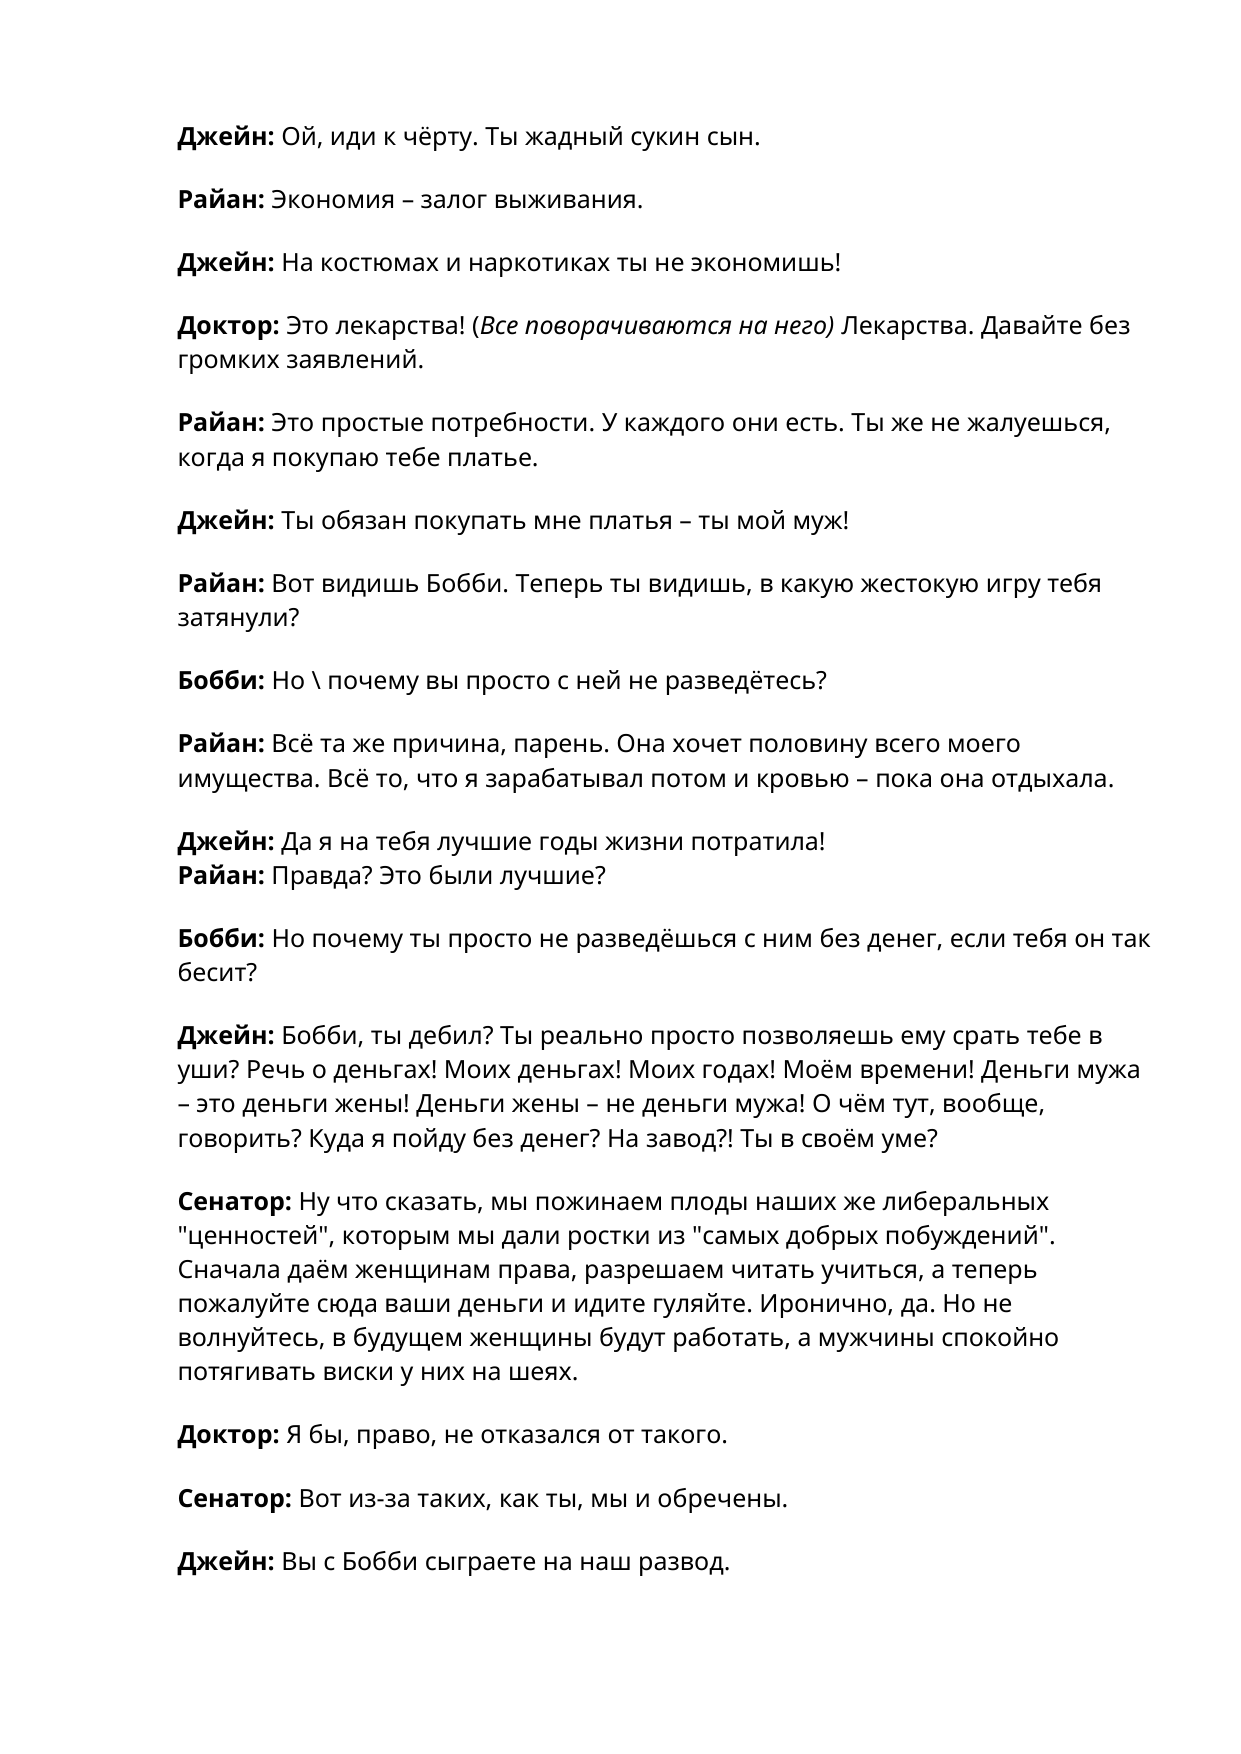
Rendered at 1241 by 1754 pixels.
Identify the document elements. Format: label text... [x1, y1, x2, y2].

text Доктор: Это лекарства! (Все поворачиваются на него) Лекарства. Давайте без громких заявлений. [177, 308, 1152, 376]
text Джейн: Вы с Бобби сыграете на наш развод. [177, 1543, 1152, 1577]
text Райан: Вот видишь Бобби. Теперь ты видишь, в какую жестокую игру тебя затянули? [177, 566, 1152, 634]
text Джейн: Ой, иди к чёрту. Ты жадный сукин сын. [177, 118, 1152, 152]
text Доктор: Я бы, право, не отказался от такого. [177, 1417, 1152, 1451]
text Сенатор: Вот из-за таких, как ты, мы и обречены. [177, 1480, 1152, 1514]
text Джейн: Бобби, ты дебил? Ты реально просто позволяешь ему срать тебе в уши? Речь о деньгах! Моих деньгах! Моих годах! Моём времени! Деньги мужа – это деньги жены! Деньги жены – не деньги мужа! О чём тут, вообще, говорить? Куда я пойду без денег? На завод?! Ты в своём уме? [177, 1018, 1152, 1154]
text Райан: Это простые потребности. У каждого они есть. Ты же не жалуешься, когда я покупаю тебе платье. [177, 405, 1152, 473]
text Райан: Всё та же причина, парень. Она хочет половину всего моего имущества. Всё то, что я зарабатывал потом и кровью – пока она отдыхала. [177, 726, 1152, 794]
text Райан: Экономия – залог выживания. [177, 181, 1152, 215]
text Бобби: Но \ почему вы просто с ней не разведётесь? [177, 663, 1152, 697]
text Сенатор: Ну что сказать, мы пожинаем плоды наших же либеральных "ценностей", которым мы дали ростки из "самых добрых побуждений". Сначала даём женщинам права, разрешаем читать учиться, а теперь пожалуйте сюда ваши деньги и идите гуляйте. Иронично, да. Но не волнуйтесь, в будущем женщины будут работать, а мужчины спокойно потягивать виски у них на шеях. [177, 1183, 1152, 1388]
text Бобби: Но почему ты просто не разведёшься с ним без денег, если тебя он так бесит? [177, 921, 1152, 989]
text Джейн: Да я на тебя лучшие годы жизни потратила! Райан: Правда? Это были лучшие? [177, 823, 1152, 892]
text Джейн: На костюмах и наркотиках ты не экономишь! [177, 244, 1152, 279]
text Джейн: Ты обязан покупать мне платья – ты мой муж! [177, 502, 1152, 536]
